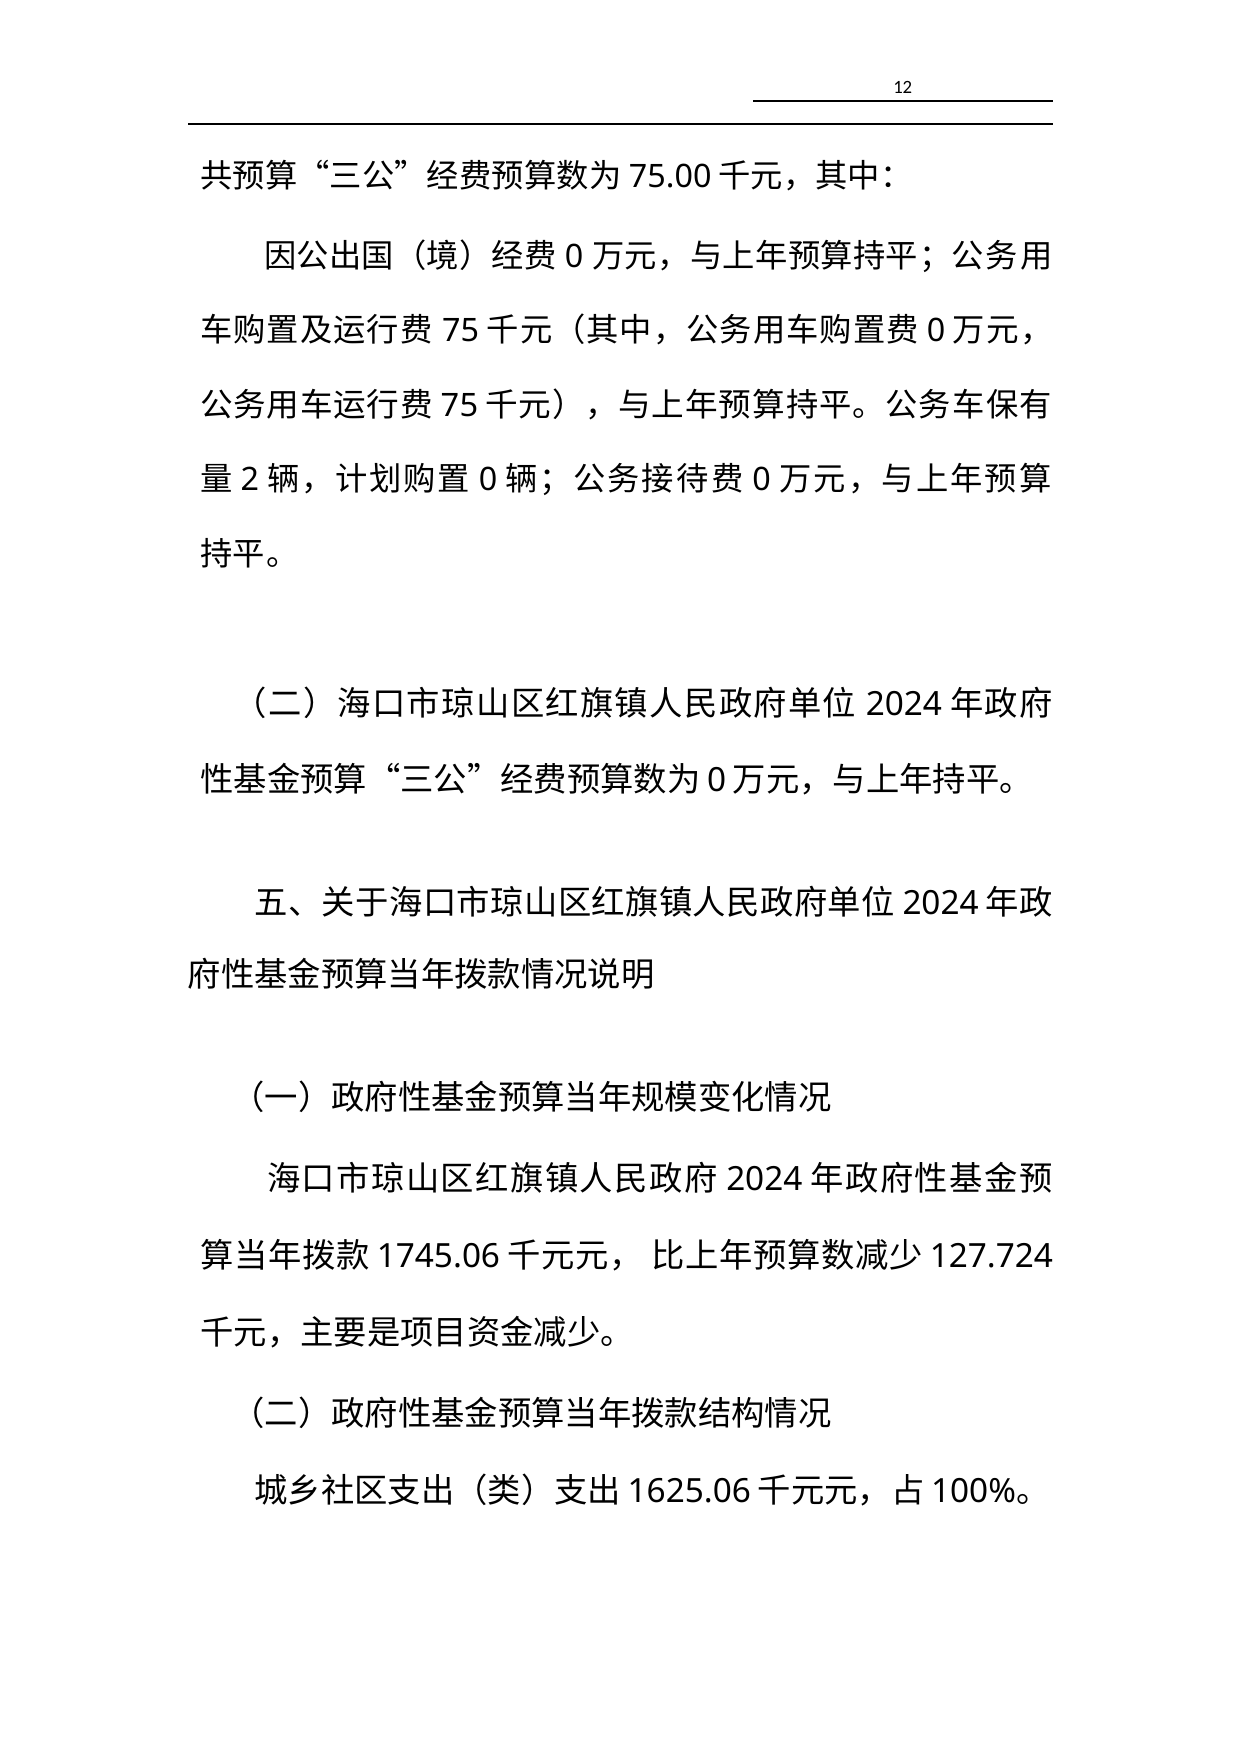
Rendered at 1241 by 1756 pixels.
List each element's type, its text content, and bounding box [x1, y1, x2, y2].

text （二）海口市琼山区红旗镇人民政府单位2024年政府性基金预算“三公”经费预算数为0万元，与上年持平。 [200, 676, 1053, 802]
text 海口市琼山区红旗镇人民政府2024年政府性基金预算当年拨款1745.06千元元， 比上年预算数减少127.724千元，主要是项目资金减少。 [200, 1152, 1053, 1354]
text 因公出国（境）经费 0 万元，与上年预算持平；公务用车购置及运行费 75千元（其中，公务用车购置费0万元，公务用车运行费75千元），与上年预算持平。公务车保有量2辆，计划购置0辆；公务接待费0万元，与上年预算持平。 [200, 229, 1053, 574]
text 五、关于海口市琼山区红旗镇人民政府单位2024年政府性基金预算当年拨款情况说明 [187, 876, 1053, 996]
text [200, 150, 1053, 197]
text 城乡社区支出（类）支出1625.06千元元，占100%。 [187, 1464, 1053, 1512]
list 政府性基金预算当年拨款结构情况 [187, 1387, 1053, 1435]
list 政府性基金预算当年规模变化情况 [187, 1071, 1053, 1119]
